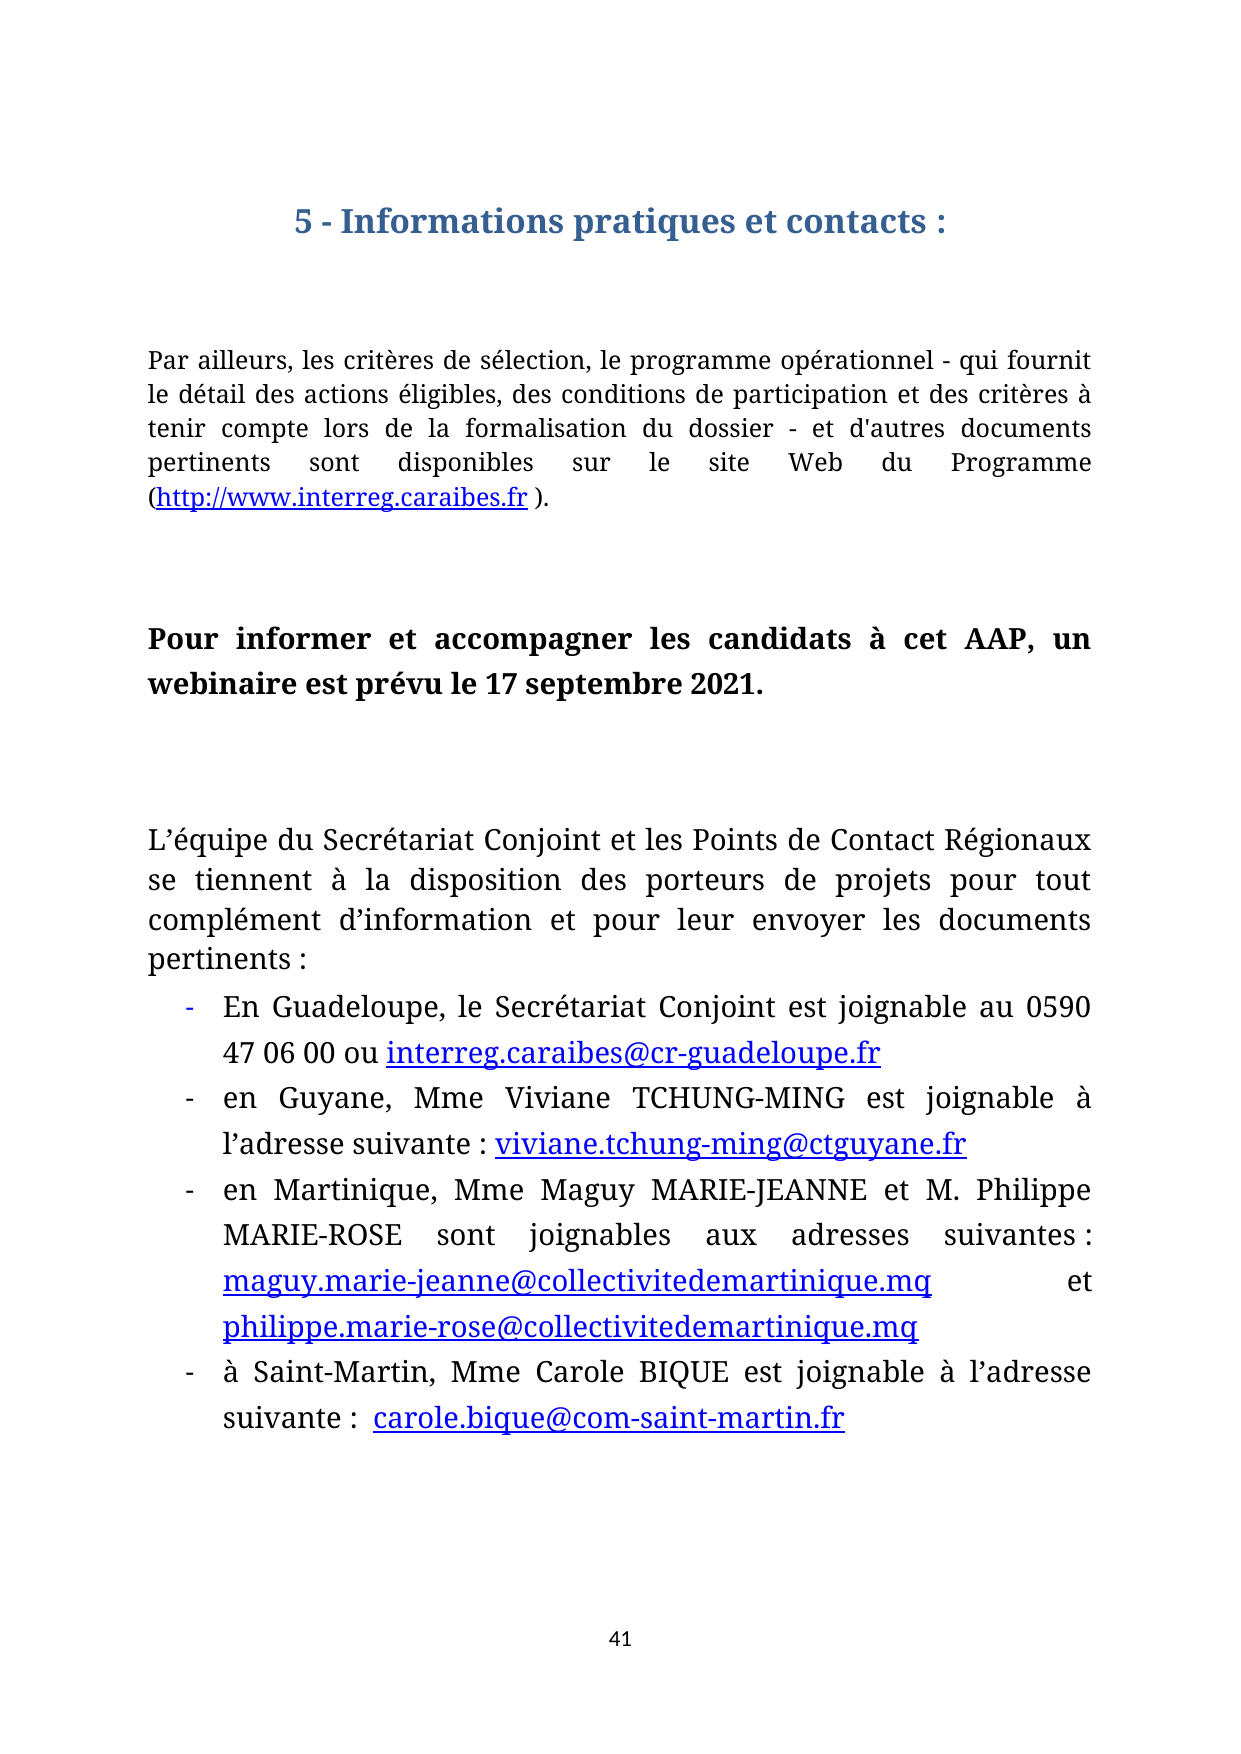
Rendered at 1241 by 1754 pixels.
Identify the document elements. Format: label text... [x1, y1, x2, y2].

list en Guyane, Mme Viviane TCHUNG-MING est joignable à l’adresse suivante : viviane.tchung-ming@ctguyane.fr [185, 1078, 1093, 1163]
list En Guadeloupe, le Secrétariat Conjoint est joignable au 0590 47 06 00 ou interreg.caraibes@cr-guadeloupe.fr [185, 987, 1093, 1072]
text Par ailleurs, les critères de sélection, le programme opérationnel - qui fournit le détail des actions éligibles, des conditions de participation et des critères à tenir compte lors de la formalisation du dossier - et d'autres documents pertinents sont disponibles sur le site Web du Programme (http://www.interreg.caraibes.fr ). [148, 343, 1093, 513]
text Pour informer et accompagner les candidats à cet AAP, un webinaire est prévu le 17 septembre 2021. [148, 618, 1093, 703]
text L’équipe du Secrétariat Conjoint et les Points de Contact Régionaux se tiennent à la disposition des porteurs de projets pour tout complément d’information et pour leur envoyer les documents pertinents : [148, 819, 1093, 978]
list en Martinique, Mme Maguy MARIE-JEANNE et M. Philippe MARIE-ROSE sont joignables aux adresses suivantes : maguy.marie-jeanne@collectivitedemartinique.mq et philippe.marie-rose@collectivitedemartinique.mq [185, 1169, 1093, 1346]
list à Saint-Martin, Mme Carole BIQUE est joignable à l’adresse suivante : carole.bique@com-saint-martin.fr [185, 1352, 1093, 1437]
subtitle 5 - Informations pratiques et contacts : [148, 198, 1093, 243]
